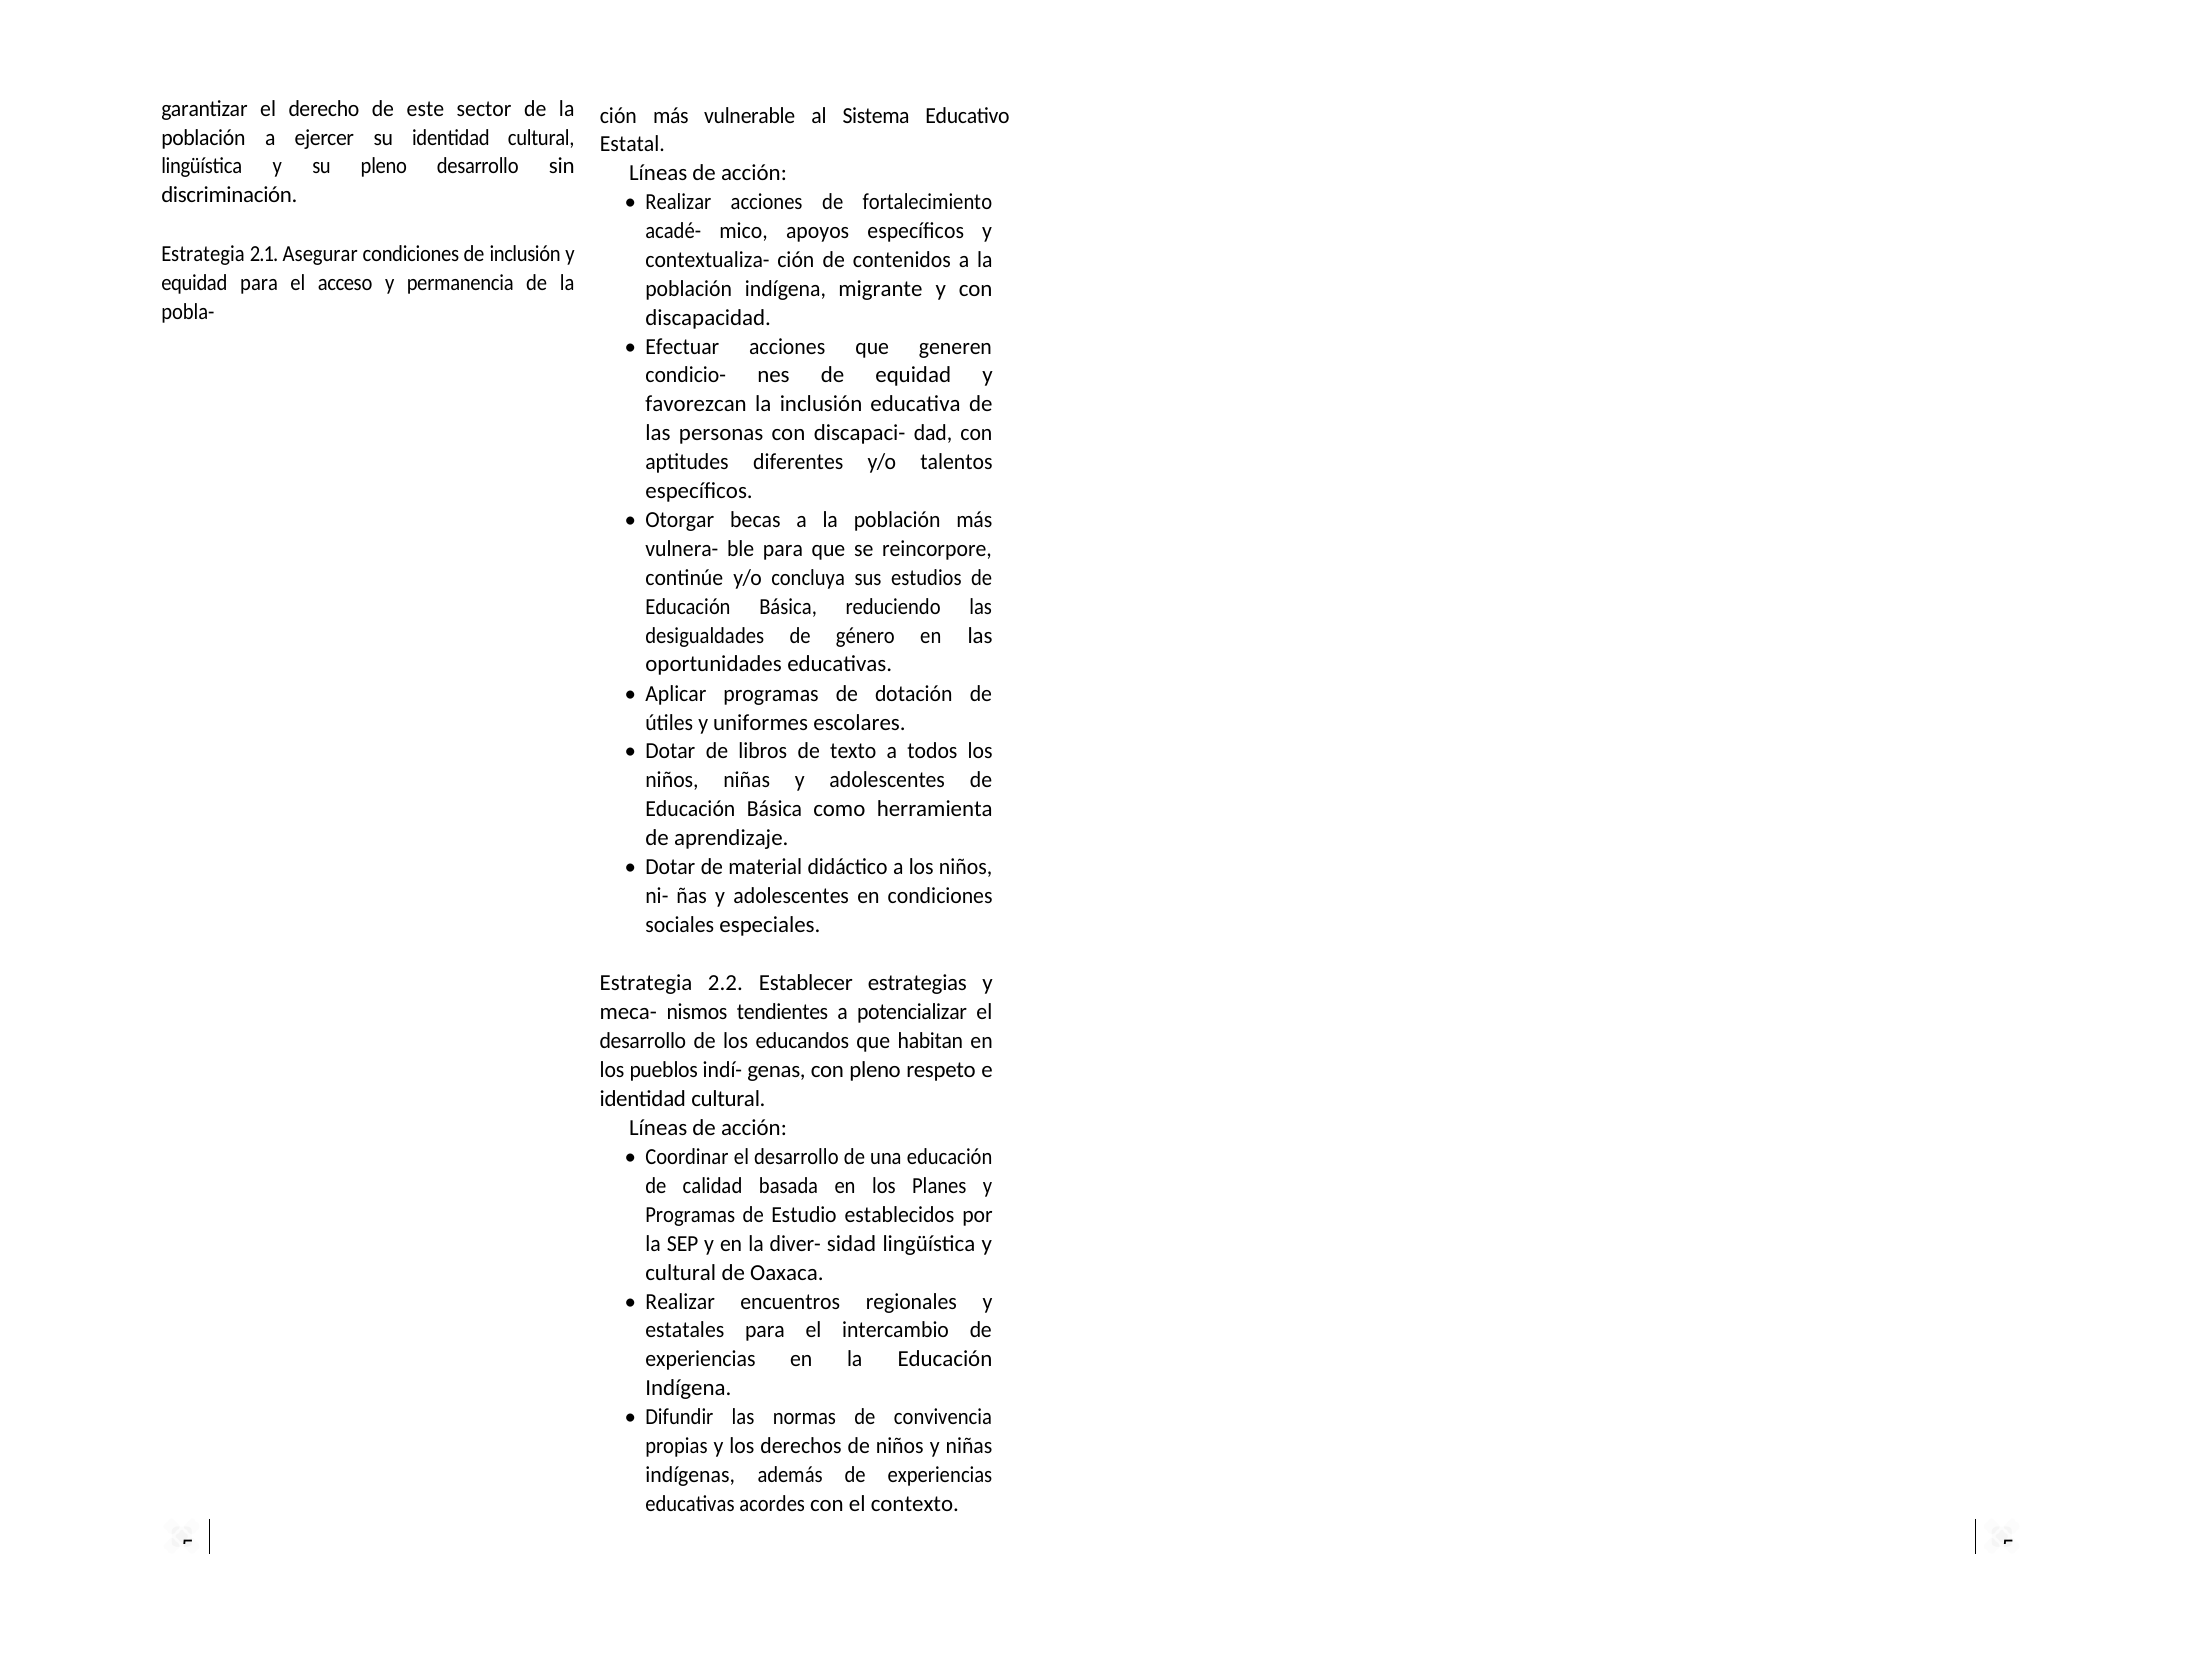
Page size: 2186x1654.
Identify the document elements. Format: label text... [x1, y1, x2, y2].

list Realizar encuentros regionales y estatales para el intercambio de experiencias en la Educación Indígena. [624, 1287, 992, 1401]
picture [1983, 1518, 2020, 1554]
list Coordinar el desarrollo de una educación de calidad basada en los Planes y Programas de Estudio establecidos por la SEP y en la diver- sidad lingüística y cultural de Oaxaca. [624, 1142, 992, 1286]
list Dotar de material didáctico a los niños, ni- ñas y adolescentes en condiciones sociales especiales. [624, 852, 992, 938]
text Líneas de acción: [629, 158, 1010, 186]
text Estrategia 2.1. Asegurar condiciones de inclusión y equidad para el acceso y permanencia de la pobla- [161, 239, 574, 325]
list Otorgar becas a la población más vulnera- ble para que se reincorpore, continúe y/o concluya sus estudios de Educación Básica, reduciendo las desigualdades de género en las oportunidades educativas. [624, 505, 992, 678]
list Realizar acciones de fortalecimiento acadé- mico, apoyos específicos y contextualiza- ción de contenidos a la población indígena, migrante y con discapacidad. [624, 187, 992, 331]
list Dotar de libros de texto a todos los niños, niñas y adolescentes de Educación Básica como herramienta de aprendizaje. [624, 737, 992, 851]
text ción más vulnerable al Sistema Educativo Estatal. [599, 101, 1010, 157]
picture [163, 1518, 200, 1554]
text Estrategia 2.2. Establecer estrategias y meca- nismos tendientes a potencializar el desarrollo de los educandos que habitan en los pueblos indí- genas, con pleno respeto e identidad cultural. [599, 968, 992, 1112]
list Efectuar acciones que generen condicio- nes de equidad y favorezcan la inclusión educativa de las personas con discapaci- dad, con aptitudes diferentes y/o talentos específicos. [624, 332, 992, 504]
list Aplicar programas de dotación de útiles y uniformes escolares. [624, 679, 992, 736]
list Difundir las normas de convivencia propias y los derechos de niños y niñas indígenas, además de experiencias educativas acordes con el contexto. [624, 1402, 992, 1517]
text Líneas de acción: [629, 1113, 1010, 1141]
